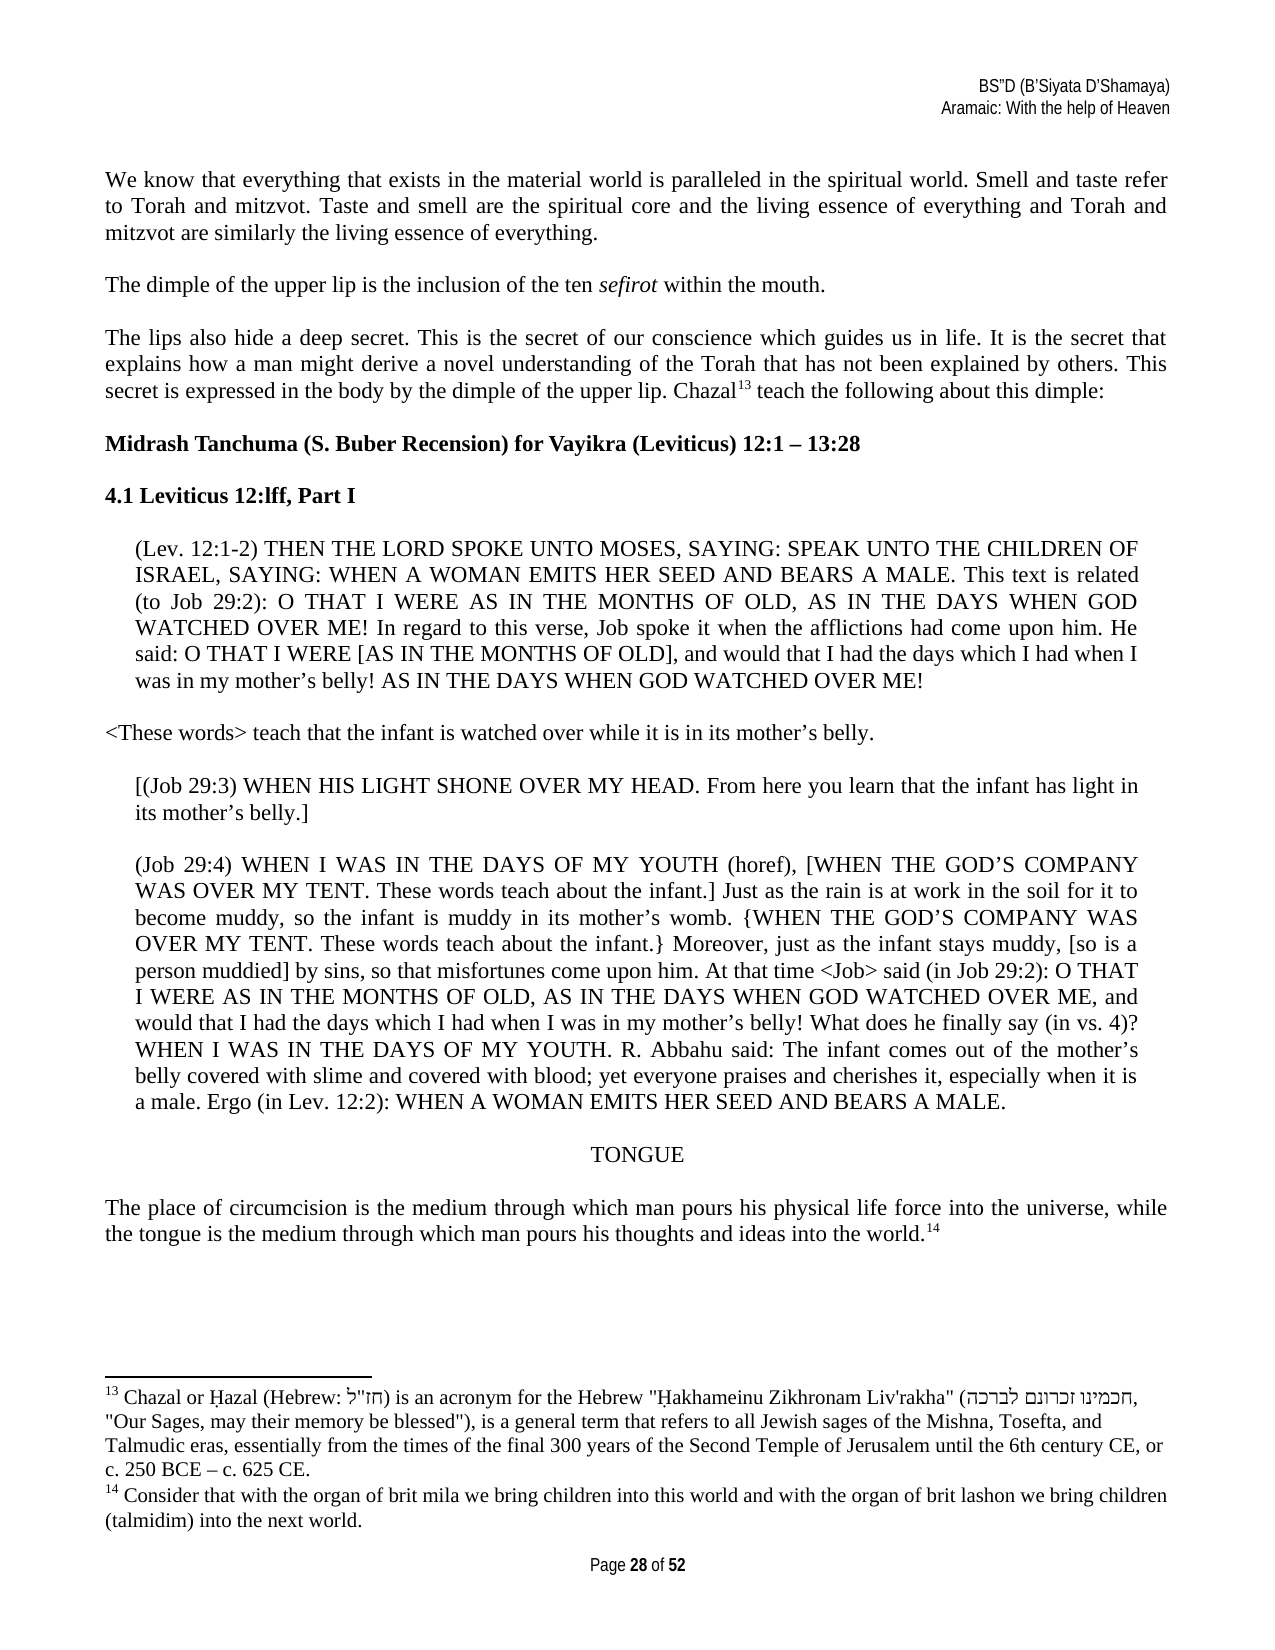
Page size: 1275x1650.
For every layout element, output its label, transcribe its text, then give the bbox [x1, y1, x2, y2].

text (Job 29:4) WHEN I WAS IN THE DAYS OF MY YOUTH (horef), [WHEN THE GOD’S COMPANY WAS OVER MY TENT. These words teach about the infant.] Just as the rain is at work in the soil for it to become muddy, so the infant is muddy in its mother’s womb. {WHEN THE GOD’S COMPANY WAS OVER MY TENT. These words teach about the infant.} Moreover, just as the infant stays muddy, [so is a person muddied] by sins, so that misfortunes come upon him. At that time <Job> said (in Job 29:2): O THAT I WERE AS IN THE MONTHS OF OLD, AS IN THE DAYS WHEN GOD WATCHED OVER ME, and would that I had the days which I had when I was in my mother’s belly! What does he finally say (in vs. 4)? WHEN I WAS IN THE DAYS OF MY YOUTH. R. Abbahu said: The infant comes out of the mother’s belly covered with slime and covered with blood; yet everyone praises and cherishes it, especially when it is a male. Ergo (in Lev. 12:2): WHEN A WOMAN EMITS HER SEED AND BEARS A MALE. [135, 851, 1140, 1115]
text 4.1 Leviticus 12:lff, Part I [105, 482, 1170, 509]
text TONGUE [105, 1141, 1170, 1167]
text (Lev. 12:1-2) THEN THE LORD SPOKE UNTO MOSES, SAYING: SPEAK UNTO THE CHILDREN OF ISRAEL, SAYING: WHEN A WOMAN EMITS HER SEED AND BEARS A MALE. This text is related (to Job 29:2): O THAT I WERE AS IN THE MONTHS OF OLD, AS IN THE DAYS WHEN GOD WATCHED OVER ME! In regard to this verse, Job spoke it when the afflictions had come upon him. He said: O THAT I WERE [AS IN THE MONTHS OF OLD], and would that I had the days which I had when I was in my mother’s belly! AS IN THE DAYS WHEN GOD WATCHED OVER ME! [135, 535, 1140, 693]
text The place of circumcision is the medium through which man pours his physical life force into the universe, while the tongue is the medium through which man pours his thoughts and ideas into the world. [105, 1194, 1170, 1247]
text The lips also hide a deep secret. This is the secret of our conscience which guides us in life. It is the secret that explains how a man might derive a novel understanding of the Torah that has not been explained by others. This secret is expressed in the body by the dimple of the upper lip. Chazal teach the following about this dimple: [105, 324, 1170, 403]
text We know that everything that exists in the material world is paralleled in the spiritual world. Smell and taste refer to Torah and mitzvot. Taste and smell are the spiritual core and the living essence of everything and Torah and mitzvot are similarly the living essence of everything. [105, 166, 1170, 245]
text The dimple of the upper lip is the inclusion of the ten sefirot within the mouth. [105, 271, 1170, 298]
text Midrash Tanchuma (S. Buber Recension) for Vayikra (Leviticus) 12:1 – 13:28 [105, 429, 1170, 456]
text [(Job 29:3) WHEN HIS LIGHT SHONE OVER MY HEAD. From here you learn that the infant has light in its mother’s belly.] [135, 772, 1140, 825]
text <These words> teach that the infant is watched over while it is in its mother’s belly. [105, 719, 1170, 746]
